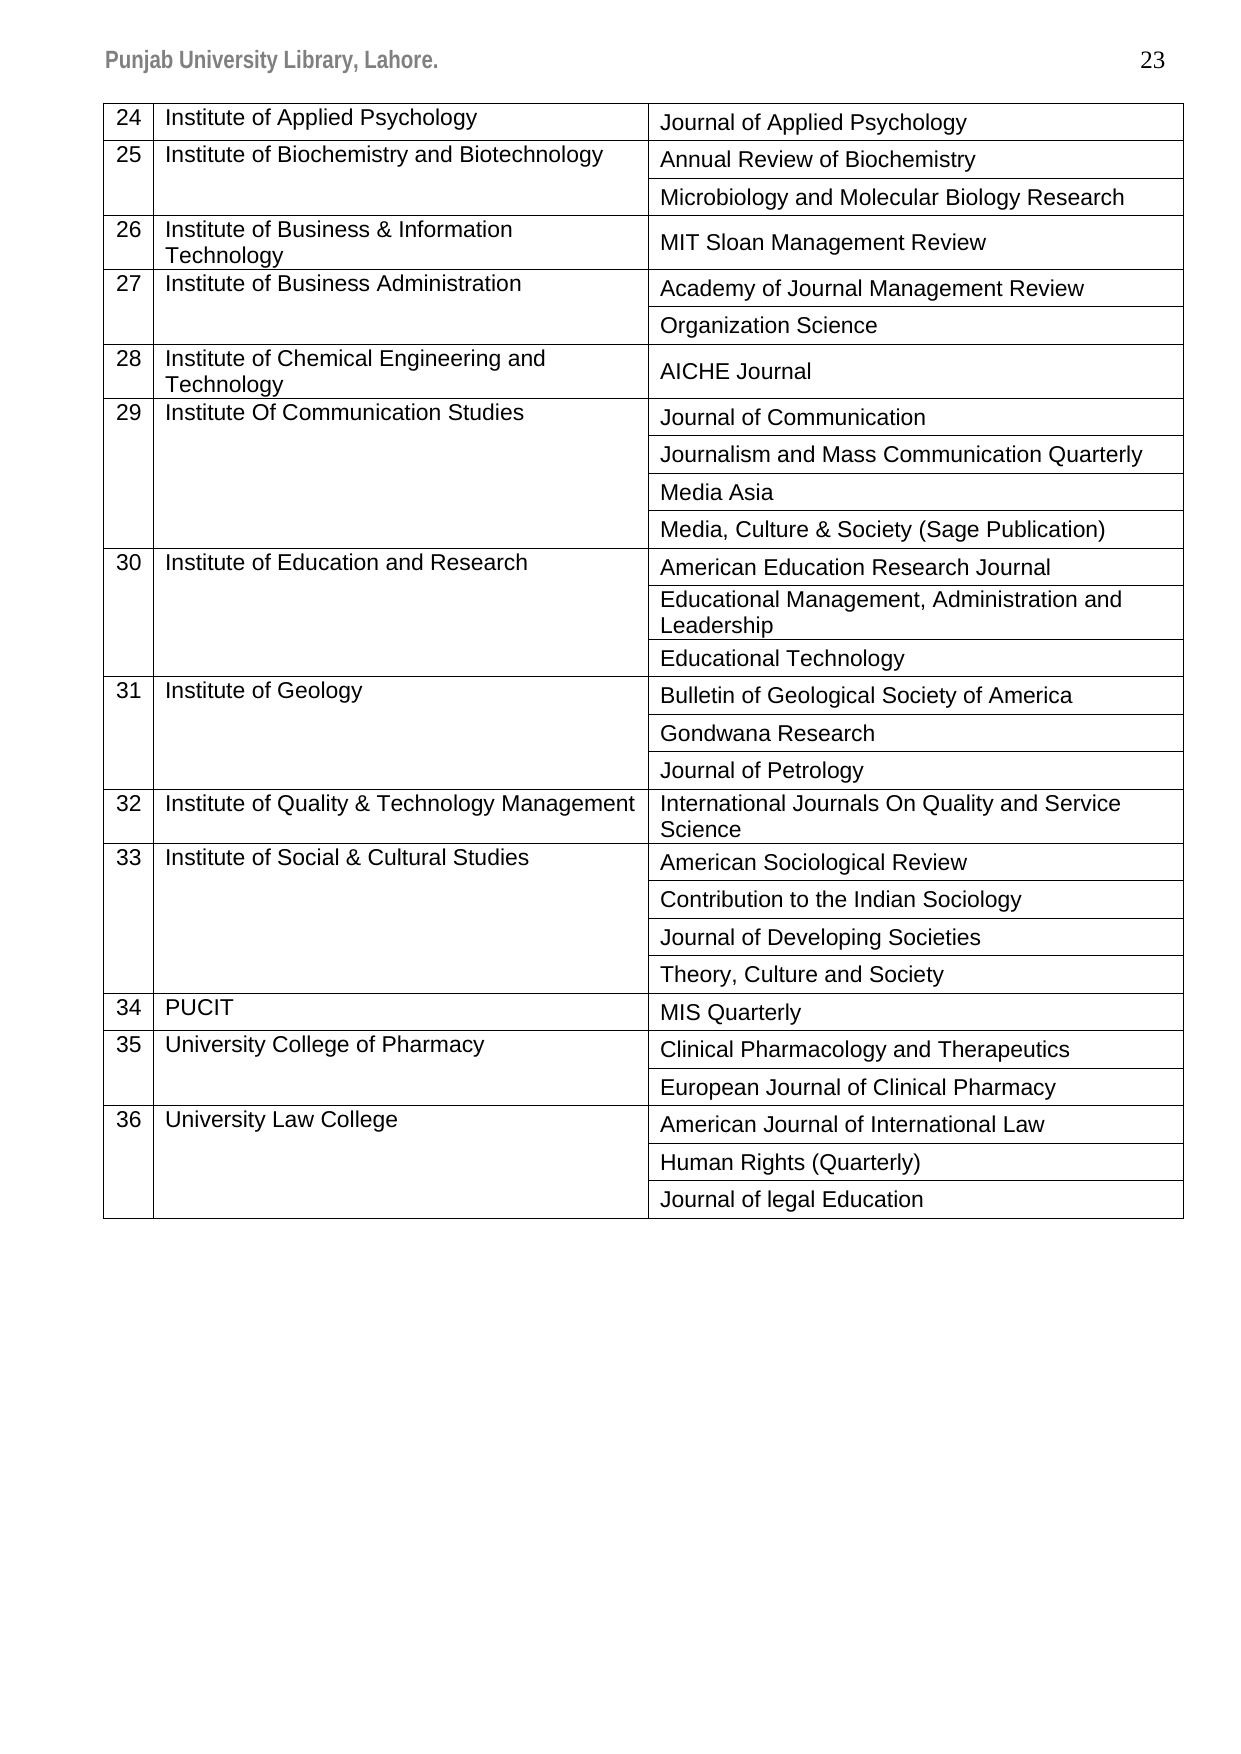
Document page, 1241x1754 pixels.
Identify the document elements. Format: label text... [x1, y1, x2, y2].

table_cell American Education Research Journal [649, 549, 1183, 585]
table_cell Institute of Business & Information Technology [154, 216, 648, 269]
table_cell Organization Science [649, 307, 1183, 344]
table_cell 28 [104, 345, 153, 397]
table_cell International Journals On Quality and Service Science [649, 790, 1183, 842]
table_cell 36 [104, 1106, 153, 1217]
table_cell 30 [104, 549, 153, 676]
table_cell American Journal of International Law [649, 1106, 1183, 1142]
table_cell MIS Quarterly [649, 994, 1183, 1030]
table_cell Clinical Pharmacology and Therapeutics [649, 1031, 1183, 1067]
table_cell Human Rights (Quarterly) [649, 1144, 1183, 1180]
table_cell Institute of Applied Psychology [154, 104, 648, 140]
table_cell Institute of Geology [154, 677, 648, 789]
table_cell MIT Sloan Management Review [649, 216, 1183, 269]
table_cell 26 [104, 216, 153, 269]
table_cell Institute of Quality & Technology Management [154, 790, 648, 842]
table_cell Media Asia [649, 474, 1183, 510]
table_cell Microbiology and Molecular Biology Research [649, 179, 1183, 215]
table_cell Annual Review of Biochemistry [649, 141, 1183, 177]
table_cell 31 [104, 677, 153, 789]
table_cell Institute of Biochemistry and Biotechnology [154, 141, 648, 215]
table_cell Journal of Developing Societies [649, 919, 1183, 955]
table_cell Institute of Business Administration [154, 270, 648, 344]
table_cell Journal of Applied Psychology [649, 104, 1183, 140]
table_cell Journal of legal Education [649, 1181, 1183, 1217]
table_cell Journal of Communication [649, 399, 1183, 435]
table_cell Institute of Chemical Engineering and Technology [154, 345, 648, 397]
table_cell 34 [104, 994, 153, 1030]
table_cell Media, Culture & Society (Sage Publication) [649, 511, 1183, 547]
table_cell Academy of Journal Management Review [649, 270, 1183, 306]
table_cell 35 [104, 1031, 153, 1105]
table_cell PUCIT [154, 994, 648, 1030]
table_cell Journalism and Mass Communication Quarterly [649, 436, 1183, 472]
table_cell Bulletin of Geological Society of America [649, 677, 1183, 714]
table_cell Institute Of Communication Studies [154, 399, 648, 547]
table_cell University College of Pharmacy [154, 1031, 648, 1105]
table_cell 24 [104, 104, 153, 140]
table_cell AICHE Journal [649, 345, 1183, 397]
table_cell 32 [104, 790, 153, 842]
table_cell European Journal of Clinical Pharmacy [649, 1069, 1183, 1105]
table_cell Gondwana Research [649, 715, 1183, 751]
table_cell 33 [104, 844, 153, 992]
table_cell Journal of Petrology [649, 752, 1183, 789]
table_cell Theory, Culture and Society [649, 956, 1183, 992]
table_cell 27 [104, 270, 153, 344]
table_cell American Sociological Review [649, 844, 1183, 880]
table_cell Institute of Education and Research [154, 549, 648, 676]
table_cell University Law College [154, 1106, 648, 1217]
table_cell Educational Technology [649, 640, 1183, 676]
table_cell 29 [104, 399, 153, 547]
table_cell Educational Management, Administration and Leadership [649, 586, 1183, 639]
table_cell Institute of Social & Cultural Studies [154, 844, 648, 992]
table_cell 25 [104, 141, 153, 215]
table_cell Contribution to the Indian Sociology [649, 881, 1183, 917]
